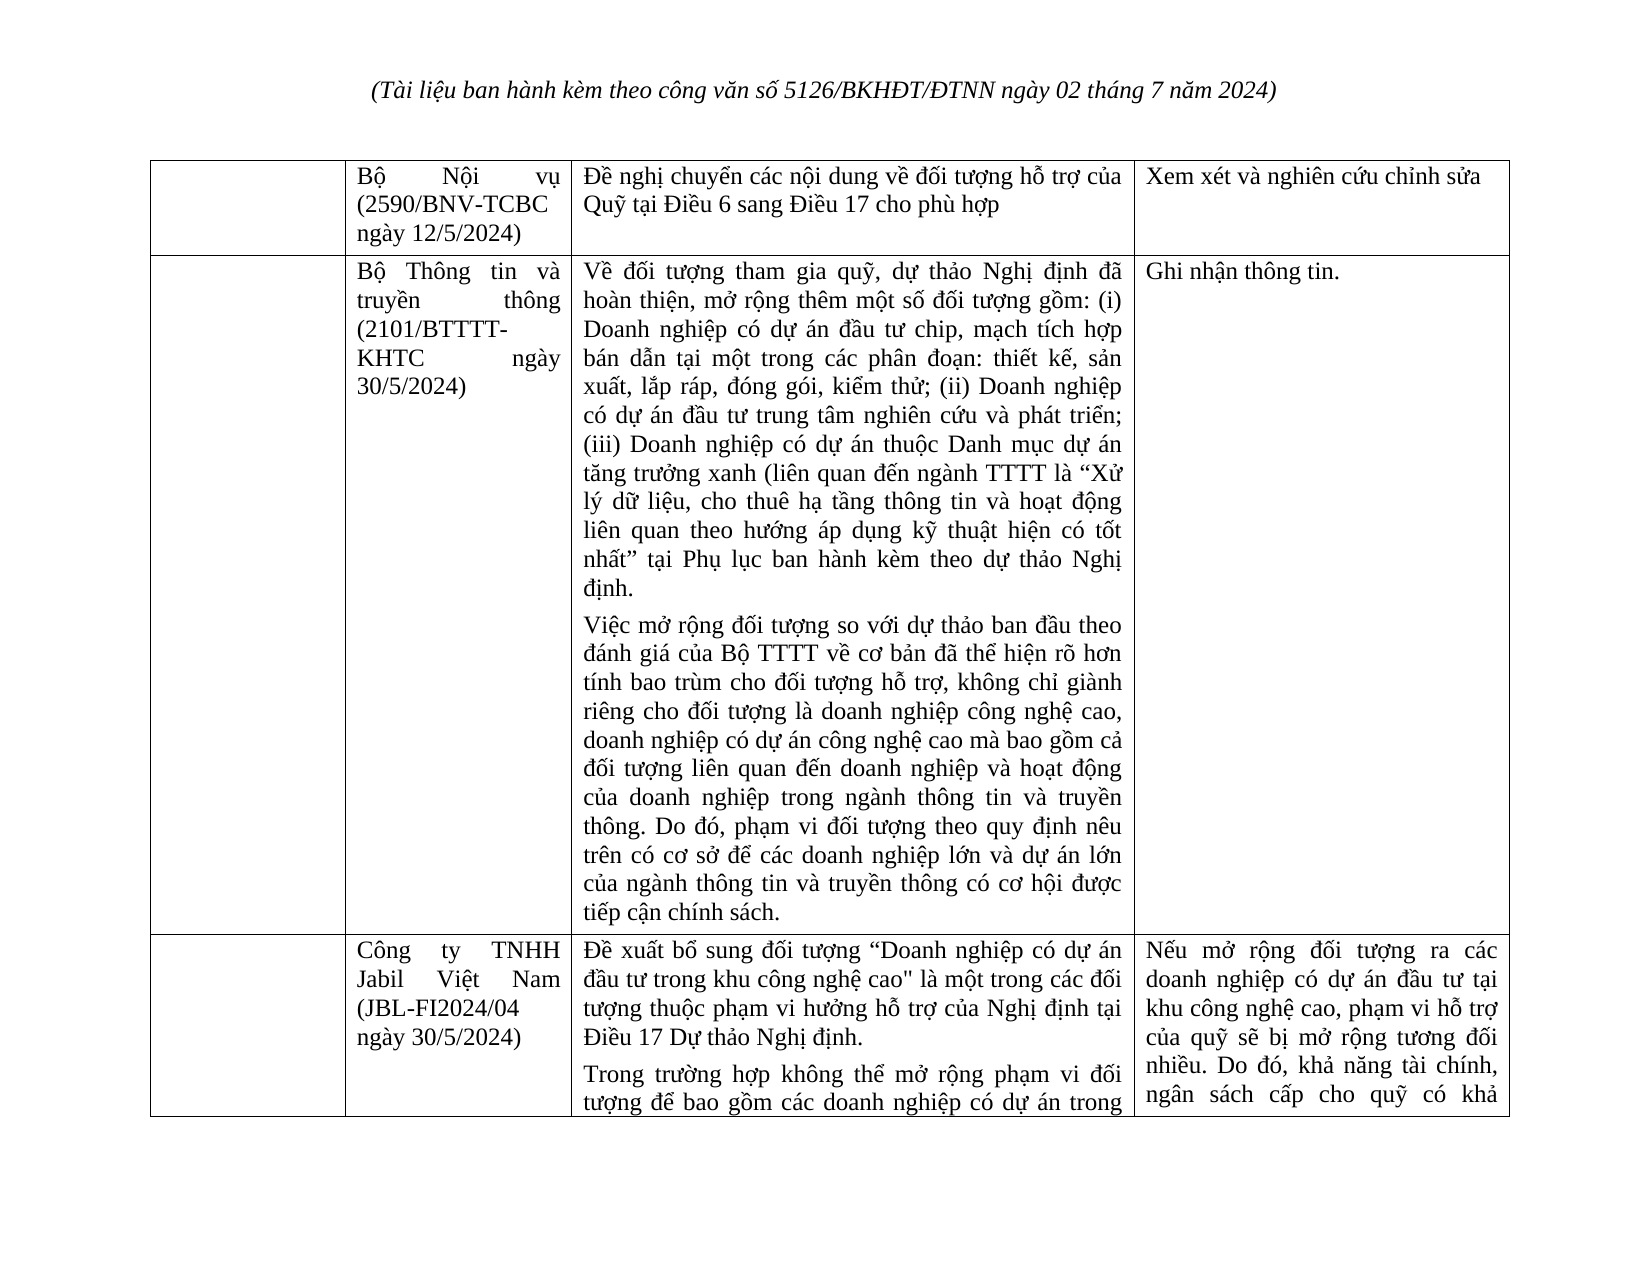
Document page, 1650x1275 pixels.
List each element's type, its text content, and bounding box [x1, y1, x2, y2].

table_cell Ghi nhận thông tin. [1135, 256, 1509, 934]
table_cell Bộ Thông tin và truyền thông (2101/BTTTT-KHTC ngày 30/5/2024) [346, 256, 571, 934]
table_cell [151, 935, 345, 1116]
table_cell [572, 935, 1134, 1116]
table_cell [151, 256, 345, 934]
table_cell Xem xét và nghiên cứu chỉnh sửa [1135, 161, 1509, 255]
table_cell [151, 161, 345, 255]
table_cell Về đối tượng tham gia quỹ, dự thảo Nghị định đã hoàn thiện, mở rộng thêm một số đối tượng gồm: (i) Doanh nghiệp có dự án đầu tư chip, mạch tích hợp bán dẫn tại một trong các phân đoạn: thiết kế, sản xuất, lắp ráp, đóng gói, kiểm thử; (ii) Doanh nghiệp có dự án đầu tư trung tâm nghiên cứu và phát triển; (iii) Doanh nghiệp có dự án thuộc Danh mục dự án tăng trưởng xanh (liên quan đến ngành TTTT là “Xử lý dữ liệu, cho thuê hạ tầng thông tin và hoạt động liên quan theo hướng áp dụng kỹ thuật hiện có tốt nhất” tại Phụ lục ban hành kèm theo dự thảo Nghị định. Việc mở rộng đối tượng so với dự thảo ban đầu theo đánh giá của Bộ TTTT về cơ bản đã thể hiện rõ hơn tính bao trùm cho đối tượng hỗ trợ, không chỉ giành riêng cho đối tượng là doanh nghiệp công nghệ cao, doanh nghiệp có dự án công nghệ cao mà bao gồm cả đối tượng liên quan đến doanh nghiệp và hoạt động của doanh nghiệp trong ngành thông tin và truyền thông. Do đó, phạm vi đối tượng theo quy định nêu trên có cơ sở để các doanh nghiệp lớn và dự án lớn của ngành thông tin và truyền thông có cơ hội được tiếp cận chính sách. [572, 256, 1134, 934]
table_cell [1135, 935, 1509, 1116]
table_cell Bộ Nội vụ (2590/BNV-TCBC ngày 12/5/2024) [346, 161, 571, 255]
table_cell Đề nghị chuyển các nội dung về đối tượng hỗ trợ của Quỹ tại Điều 6 sang Điều 17 cho phù hợp [572, 161, 1134, 255]
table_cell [346, 935, 571, 1116]
